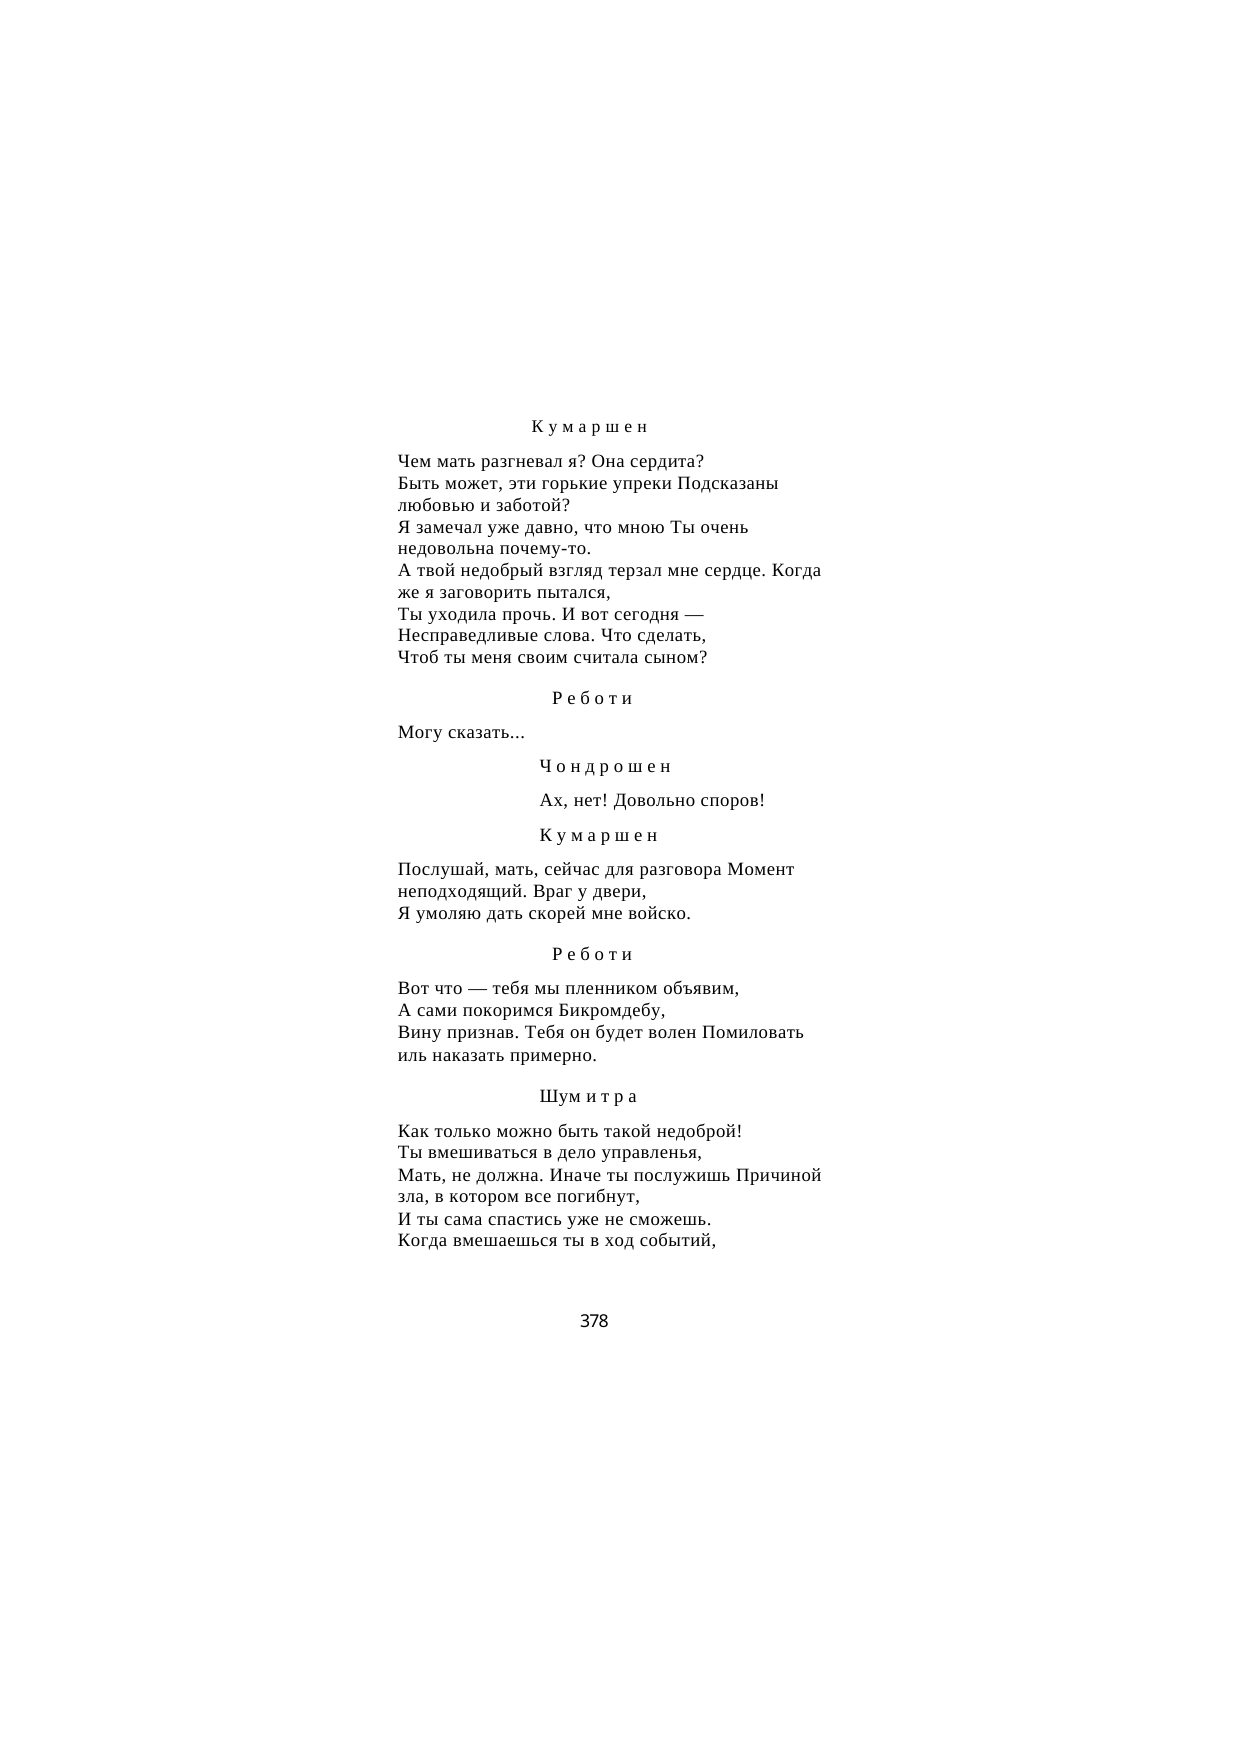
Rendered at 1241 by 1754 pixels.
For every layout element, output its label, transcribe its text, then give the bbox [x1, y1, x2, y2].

text Быть может, эти горькие упреки Подсказаны любовью и заботой? [398, 472, 829, 516]
text Ты вмешиваться в дело управленья, [398, 1141, 848, 1163]
text Вину признав. Тебя он будет волен Помиловать иль наказать примерно. [398, 1021, 829, 1066]
text Шум итра [539, 1087, 848, 1106]
text Реботи [552, 689, 848, 708]
text Как только можно быть такой недоброй! [398, 1119, 848, 1141]
text Чондрошен [539, 757, 848, 776]
text А сами покоримся Бикромдебу, [398, 999, 848, 1021]
text Могу сказать... [398, 723, 848, 742]
text 378 [580, 1313, 609, 1331]
text Когда вмешаешься ты в ход событий, [398, 1229, 848, 1251]
text Мать, не должна. Иначе ты послужишь Причиной зла, в котором все погибнут, [398, 1163, 829, 1207]
text И ты сама спастись уже не сможешь. [398, 1207, 848, 1229]
text Вот что — тебя мы пленником объявим, [398, 977, 848, 999]
text Чем мать разгневал я? Она сердита? [398, 450, 848, 472]
text Ты уходила прочь. И вот сегодня — Несправедливые слова. Что сделать, [398, 603, 829, 646]
text Я замечал уже давно, что мною Ты очень недовольна почему-то. [398, 516, 829, 559]
text Чтоб ты меня своим считала сыном? [398, 646, 848, 668]
text Кумаршен [531, 419, 647, 436]
text Кумаршен [539, 826, 848, 845]
text Реботи [552, 945, 848, 964]
text А твой недобрый взгляд терзал мне сердце. Когда же я заговорить пытался, [398, 559, 829, 603]
text Я умоляю дать скорей мне войско. [398, 902, 848, 924]
text Послушай, мать, сейчас для разговора Момент неподходящий. Враг у двери, [398, 858, 829, 902]
text Ах, нет! Довольно споров! [539, 792, 848, 810]
